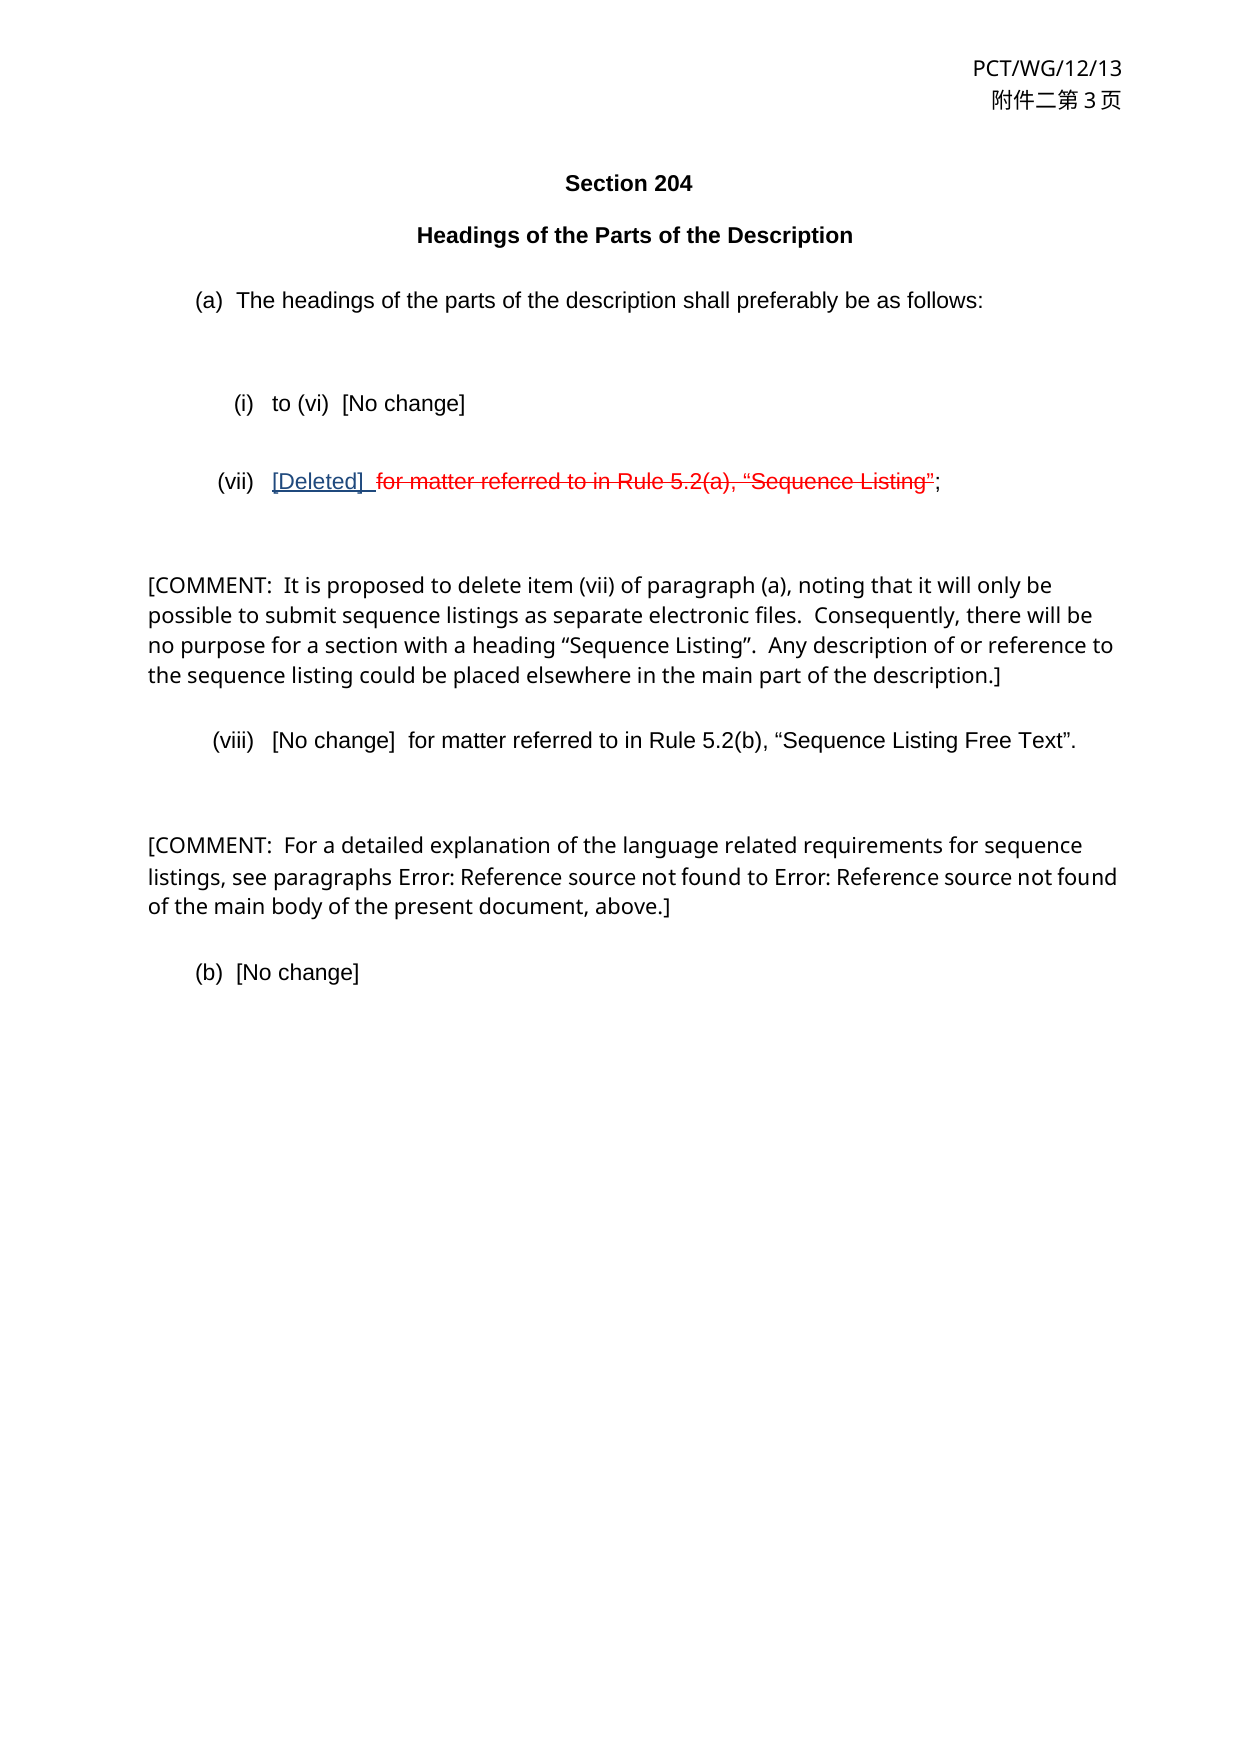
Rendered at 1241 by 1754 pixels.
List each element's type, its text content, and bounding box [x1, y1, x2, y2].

text (vii) [Deleted] for matter referred to in Rule 5.2(a), “Sequence Listing”; [148, 468, 1122, 494]
title Section 204 Headings of the Parts of the Description [148, 169, 1122, 248]
text [COMMENT: It is proposed to delete item (vii) of paragraph (a), noting that it will only be possible to submit sequence listings as separate electronic files. Consequently, there will be no purpose for a section with a heading “Sequence Listing”. Any description of or reference to the sequence listing could be placed elsewhere in the main part of the description.] [148, 570, 1122, 689]
text (a) The headings of the parts of the description shall preferably be as follows: [148, 287, 1122, 314]
text (i) to (vi) [No change] [148, 390, 1122, 416]
text (b) [No change] [148, 959, 1122, 985]
text (viii) [No change] for matter referred to in Rule 5.2(b), “Sequence Listing Free Text”. [148, 727, 1122, 753]
